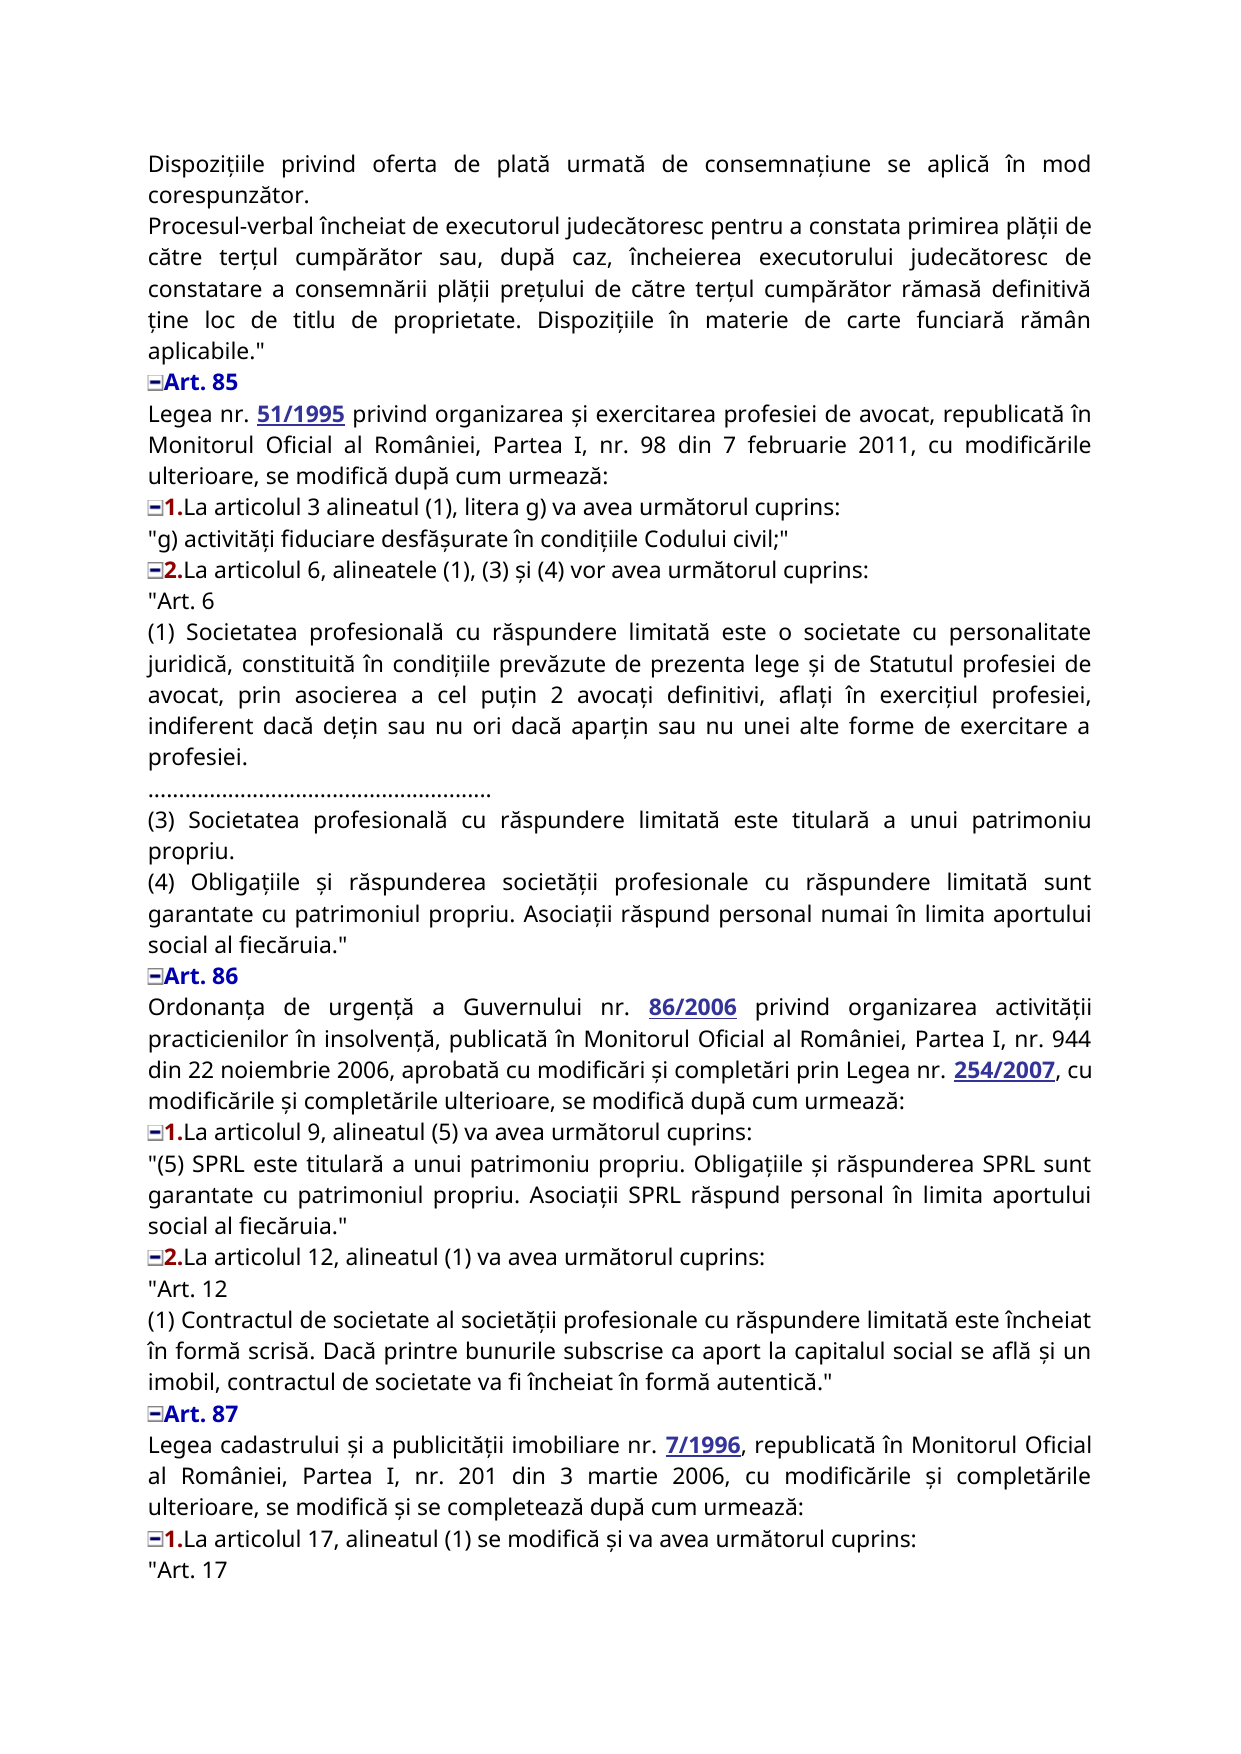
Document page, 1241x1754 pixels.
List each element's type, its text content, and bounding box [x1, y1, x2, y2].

text Art. 87 [148, 1398, 1093, 1429]
text Legea nr. 51/1995 privind organizarea şi exercitarea profesiei de avocat, republicată în Monitorul Oficial al României, Partea I, nr. 98 din 7 februarie 2011, cu modificările ulterioare, se modifică după cum urmează: [148, 398, 1093, 491]
text Procesul-verbal încheiat de executorul judecătoresc pentru a constata primirea plăţii de către terţul cumpărător sau, după caz, încheierea executorului judecătoresc de constatare a consemnării plăţii preţului de către terţul cumpărător rămasă definitivă ţine loc de titlu de proprietate. Dispoziţiile în materie de carte funciară rămân aplicabile." [148, 210, 1093, 366]
text ........................................................ [148, 773, 1093, 804]
text Ordonanţa de urgenţă a Guvernului nr. 86/2006 privind organizarea activităţii practicienilor în insolvenţă, publicată în Monitorul Oficial al României, Partea I, nr. 944 din 22 noiembrie 2006, aprobată cu modificări şi completări prin Legea nr. 254/2007, cu modificările şi completările ulterioare, se modifică după cum urmează: [148, 991, 1093, 1116]
text Art. 85 [148, 366, 1093, 398]
picture [147, 1125, 164, 1141]
picture [147, 500, 164, 516]
text (4) Obligaţiile şi răspunderea societăţii profesionale cu răspundere limitată sunt garantate cu patrimoniul propriu. Asociaţii răspund personal numai în limita aportului social al fiecăruia." [148, 866, 1093, 960]
picture [147, 1250, 164, 1266]
text (3) Societatea profesională cu răspundere limitată este titulară a unui patrimoniu propriu. [148, 804, 1093, 866]
picture [147, 375, 164, 391]
picture [147, 1406, 164, 1422]
text 2.La articolul 6, alineatele (1), (3) şi (4) vor avea următorul cuprins: [148, 554, 1093, 585]
text 1.La articolul 17, alineatul (1) se modifică şi va avea următorul cuprins: [148, 1523, 1093, 1554]
text (1) Contractul de societate al societăţii profesionale cu răspundere limitată este încheiat în formă scrisă. Dacă printre bunurile subscrise ca aport la capitalul social se află şi un imobil, contractul de societate va fi încheiat în formă autentică." [148, 1304, 1093, 1398]
text Legea cadastrului şi a publicităţii imobiliare nr. 7/1996, republicată în Monitorul Oficial al României, Partea I, nr. 201 din 3 martie 2006, cu modificările şi completările ulterioare, se modifică şi se completează după cum urmează: [148, 1429, 1093, 1523]
picture [147, 562, 164, 579]
text "Art. 17 [148, 1554, 1093, 1585]
text 1.La articolul 9, alineatul (5) va avea următorul cuprins: [148, 1116, 1093, 1148]
text 2.La articolul 12, alineatul (1) va avea următorul cuprins: [148, 1241, 1093, 1273]
text Art. 86 [148, 960, 1093, 991]
text "g) activităţi fiduciare desfăşurate în condiţiile Codului civil;" [148, 523, 1093, 554]
picture [147, 1531, 164, 1547]
picture [147, 968, 164, 985]
text "Art. 12 [148, 1273, 1093, 1304]
text "(5) SPRL este titulară a unui patrimoniu propriu. Obligaţiile şi răspunderea SPRL sunt garantate cu patrimoniul propriu. Asociaţii SPRL răspund personal în limita aportului social al fiecăruia." [148, 1148, 1093, 1241]
text (1) Societatea profesională cu răspundere limitată este o societate cu personalitate juridică, constituită în condiţiile prevăzute de prezenta lege şi de Statutul profesiei de avocat, prin asocierea a cel puţin 2 avocaţi definitivi, aflaţi în exerciţiul profesiei, indiferent dacă deţin sau nu ori dacă aparţin sau nu unei alte forme de exercitare a profesiei. [148, 616, 1093, 773]
text "Art. 6 [148, 585, 1093, 616]
text Dispoziţiile privind oferta de plată urmată de consemnaţiune se aplică în mod corespunzător. [148, 148, 1093, 210]
text 1.La articolul 3 alineatul (1), litera g) va avea următorul cuprins: [148, 491, 1093, 523]
